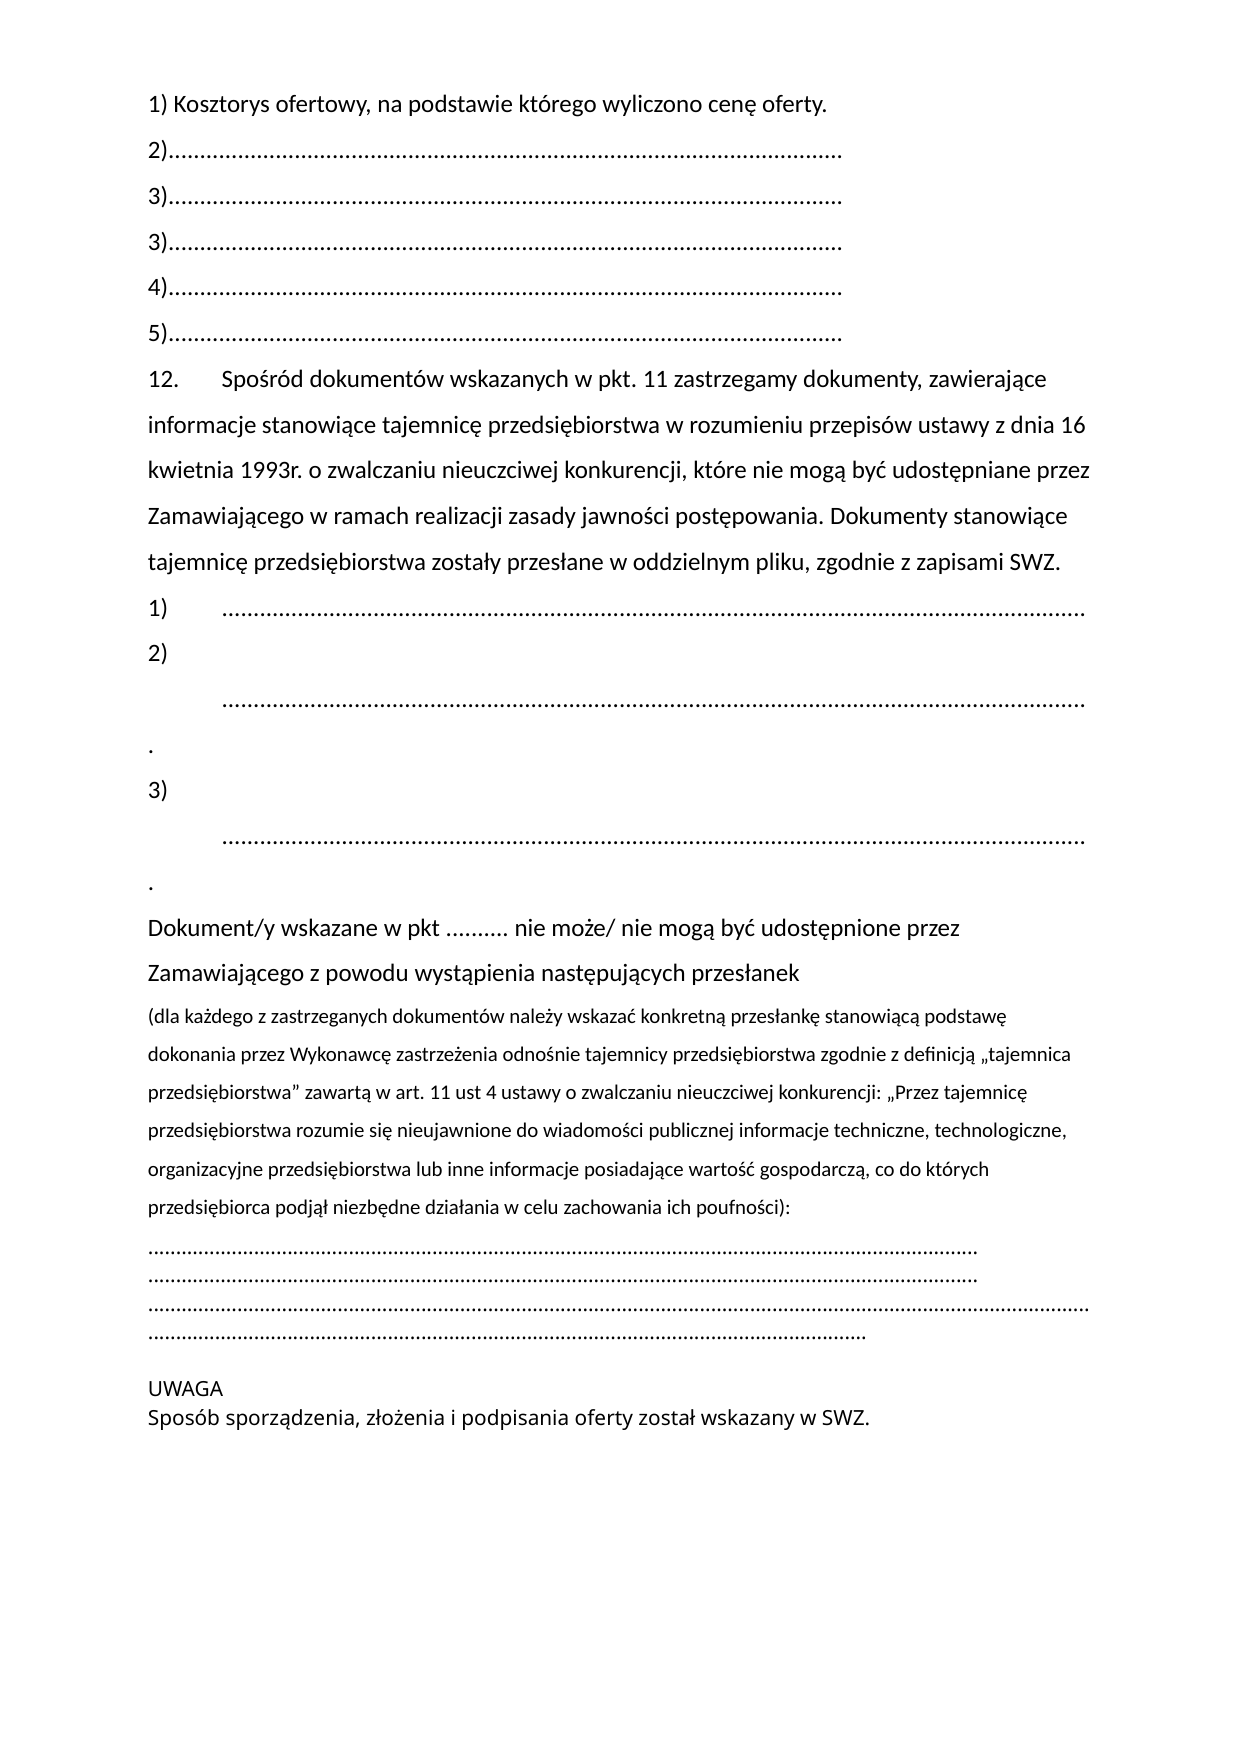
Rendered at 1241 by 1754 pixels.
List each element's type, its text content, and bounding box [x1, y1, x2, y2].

text 1) ......................................................................................................................................... [148, 592, 1093, 622]
text ..................................................................................................................................................... [148, 1260, 1093, 1289]
text 3) .......................................................................................................................................... [148, 774, 1093, 897]
text 5)........................................................................................................... [148, 317, 1093, 348]
text 4)........................................................................................................... [148, 272, 1093, 302]
text (dla każdego z zastrzeganych dokumentów należy wskazać konkretną przesłankę stanowiącą podstawę dokonania przez Wykonawcę zastrzeżenia odnośnie tajemnicy przedsiębiorstwa zgodnie z definicją „tajemnica przedsiębiorstwa” zawartą w art. 11 ust 4 ustawy o zwalczaniu nieuczciwej konkurencji: „Przez tajemnicę przedsiębiorstwa rozumie się nieujawnione do wiadomości publicznej informacje techniczne, technologiczne, organizacyjne przedsiębiorstwa lub inne informacje posiadające wartość gospodarczą, co do których przedsiębiorca podjął niezbędne działania w celu zachowania ich poufności): [148, 1003, 1093, 1219]
text 2)........................................................................................................... [148, 134, 1093, 165]
text Sposób sporządzenia, złożenia i podpisania oferty został wskazany w SWZ. [148, 1403, 1093, 1431]
text Dokument/y wskazane w pkt .......... nie może/ nie mogą być udostępnione przez Zamawiającego z powodu wystąpienia następujących przesłanek [148, 912, 1093, 988]
text 1) Kosztorys ofertowy, na podstawie którego wyliczono cenę oferty. [148, 89, 1093, 119]
text ..................................................................................................................................................... [148, 1232, 1093, 1260]
text 12. Spośród dokumentów wskazanych w pkt. 11 zastrzegamy dokumenty, zawierające informacje stanowiące tajemnicę przedsiębiorstwa w rozumieniu przepisów ustawy z dnia 16 kwietnia 1993r. o zwalczaniu nieuczciwej konkurencji, które nie mogą być udostępniane przez Zamawiającego w ramach realizacji zasady jawności postępowania. Dokumenty stanowiące tajemnicę przedsiębiorstwa zostały przesłane w oddzielnym pliku, zgodnie z zapisami SWZ. [148, 363, 1093, 576]
text 2) .......................................................................................................................................... [148, 637, 1093, 759]
text 3)........................................................................................................... [148, 226, 1093, 256]
text .......................................................................................................................................................................................................................................................................................................... [148, 1289, 1093, 1346]
text UWAGA [148, 1374, 1093, 1403]
text 3)........................................................................................................... [148, 180, 1093, 211]
